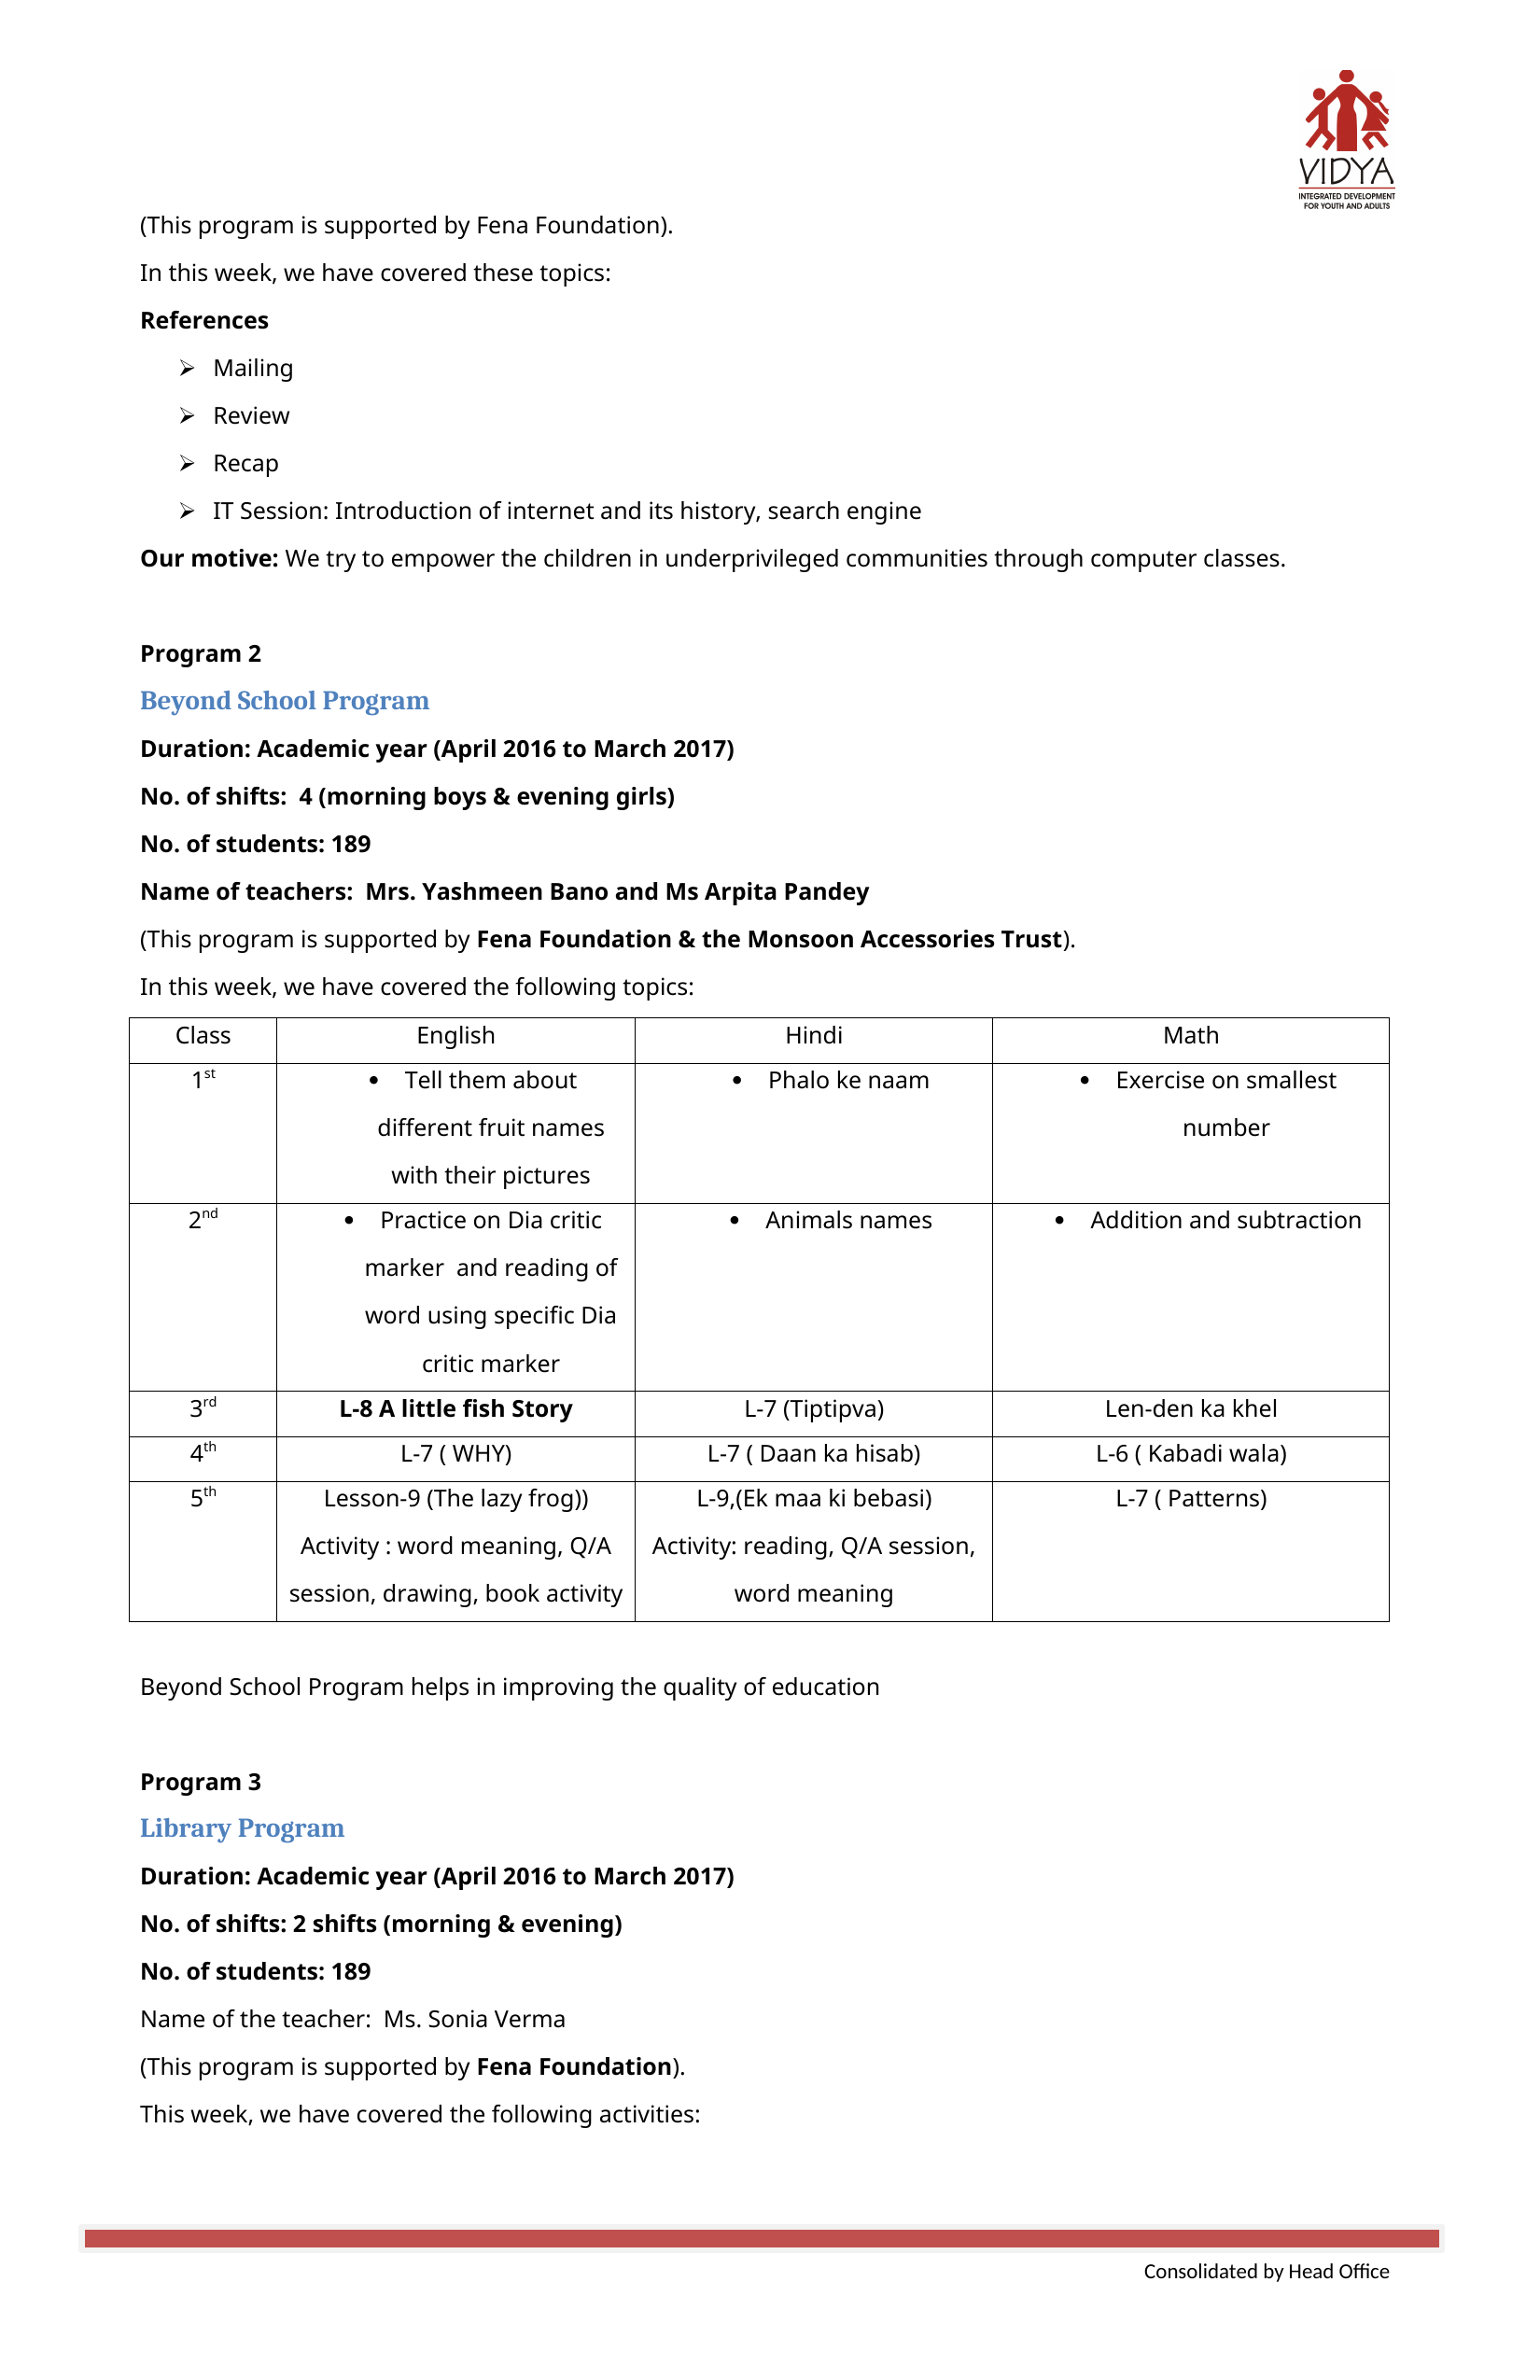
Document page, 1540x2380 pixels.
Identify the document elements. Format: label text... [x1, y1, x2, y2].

table_cell Addition and subtraction [993, 1204, 1389, 1391]
text This week, we have covered the following activities: [140, 2098, 1400, 2130]
table_header Math [993, 1018, 1389, 1063]
table_header Class [130, 1018, 276, 1063]
table_cell L-7 ( WHY) [277, 1437, 635, 1481]
text Beyond School Program [140, 685, 1400, 716]
text In this week, we have covered the following topics: [140, 970, 1400, 1001]
text Our motive: We try to empower the children in underprivileged communities through computer classes. [140, 542, 1400, 574]
table_cell L-7 (Tiptipva) [636, 1392, 992, 1435]
table_header Hindi [636, 1018, 992, 1063]
text (This program is supported by Fena Foundation & the Monsoon Accessories Trust). [140, 922, 1400, 954]
table_cell 2nd [130, 1204, 276, 1391]
text (This program is supported by Fena Foundation). [140, 2051, 1400, 2082]
table_cell Len-den ka khel [993, 1392, 1389, 1435]
text No. of students: 189 [140, 827, 1400, 859]
table_cell Practice on Dia critic marker and reading of word using specific Dia critic marker [277, 1204, 635, 1391]
list Review [178, 399, 1400, 431]
table_cell 1st [130, 1064, 276, 1203]
text No. of shifts: 2 shifts (morning & evening) [140, 1908, 1400, 1939]
table_cell L-7 ( Patterns) [993, 1482, 1389, 1621]
list Recap [178, 447, 1400, 479]
table_cell L-7 ( Daan ka hisab) [636, 1437, 992, 1481]
text In this week, we have covered these topics: [140, 256, 1400, 287]
text Duration: Academic year (April 2016 to March 2017) [140, 1860, 1400, 1892]
table_cell Animals names [636, 1204, 992, 1391]
text Program 3 [140, 1765, 1400, 1797]
text No. of shifts: 4 (morning boys & evening girls) [140, 779, 1400, 811]
table_header English [277, 1018, 635, 1063]
table_cell L-8 A little fish Story [277, 1392, 635, 1435]
text References [140, 304, 1400, 335]
list IT Session: Introduction of internet and its history, search engine [178, 495, 1400, 526]
table_cell Phalo ke naam [636, 1064, 992, 1203]
table_cell Tell them about different fruit names with their pictures [277, 1064, 635, 1203]
picture [1298, 70, 1395, 209]
text (This program is supported by Fena Foundation). [140, 208, 1400, 240]
text No. of students: 189 [140, 1955, 1400, 1987]
table_cell L-6 ( Kabadi wala) [993, 1437, 1389, 1481]
text Beyond School Program helps in improving the quality of education [140, 1670, 1400, 1701]
table_cell 3rd [130, 1392, 276, 1435]
text Name of the teacher: Ms. Sonia Verma [140, 2003, 1400, 2035]
table_cell Lesson-9 (The lazy frog)) Activity : word meaning, Q/A session, drawing, book activity [277, 1482, 635, 1621]
table_cell 5th [130, 1482, 276, 1621]
text Program 2 [140, 637, 1400, 669]
list Mailing [178, 352, 1400, 384]
text Library Program [140, 1813, 1400, 1844]
table_cell 4th [130, 1437, 276, 1481]
table_cell Exercise on smallest number [993, 1064, 1389, 1203]
text Duration: Academic year (April 2016 to March 2017) [140, 732, 1400, 763]
table_cell L-9,(Ek maa ki bebasi) Activity: reading, Q/A session, word meaning [636, 1482, 992, 1621]
text Name of teachers: Mrs. Yashmeen Bano and Ms Arpita Pandey [140, 875, 1400, 906]
